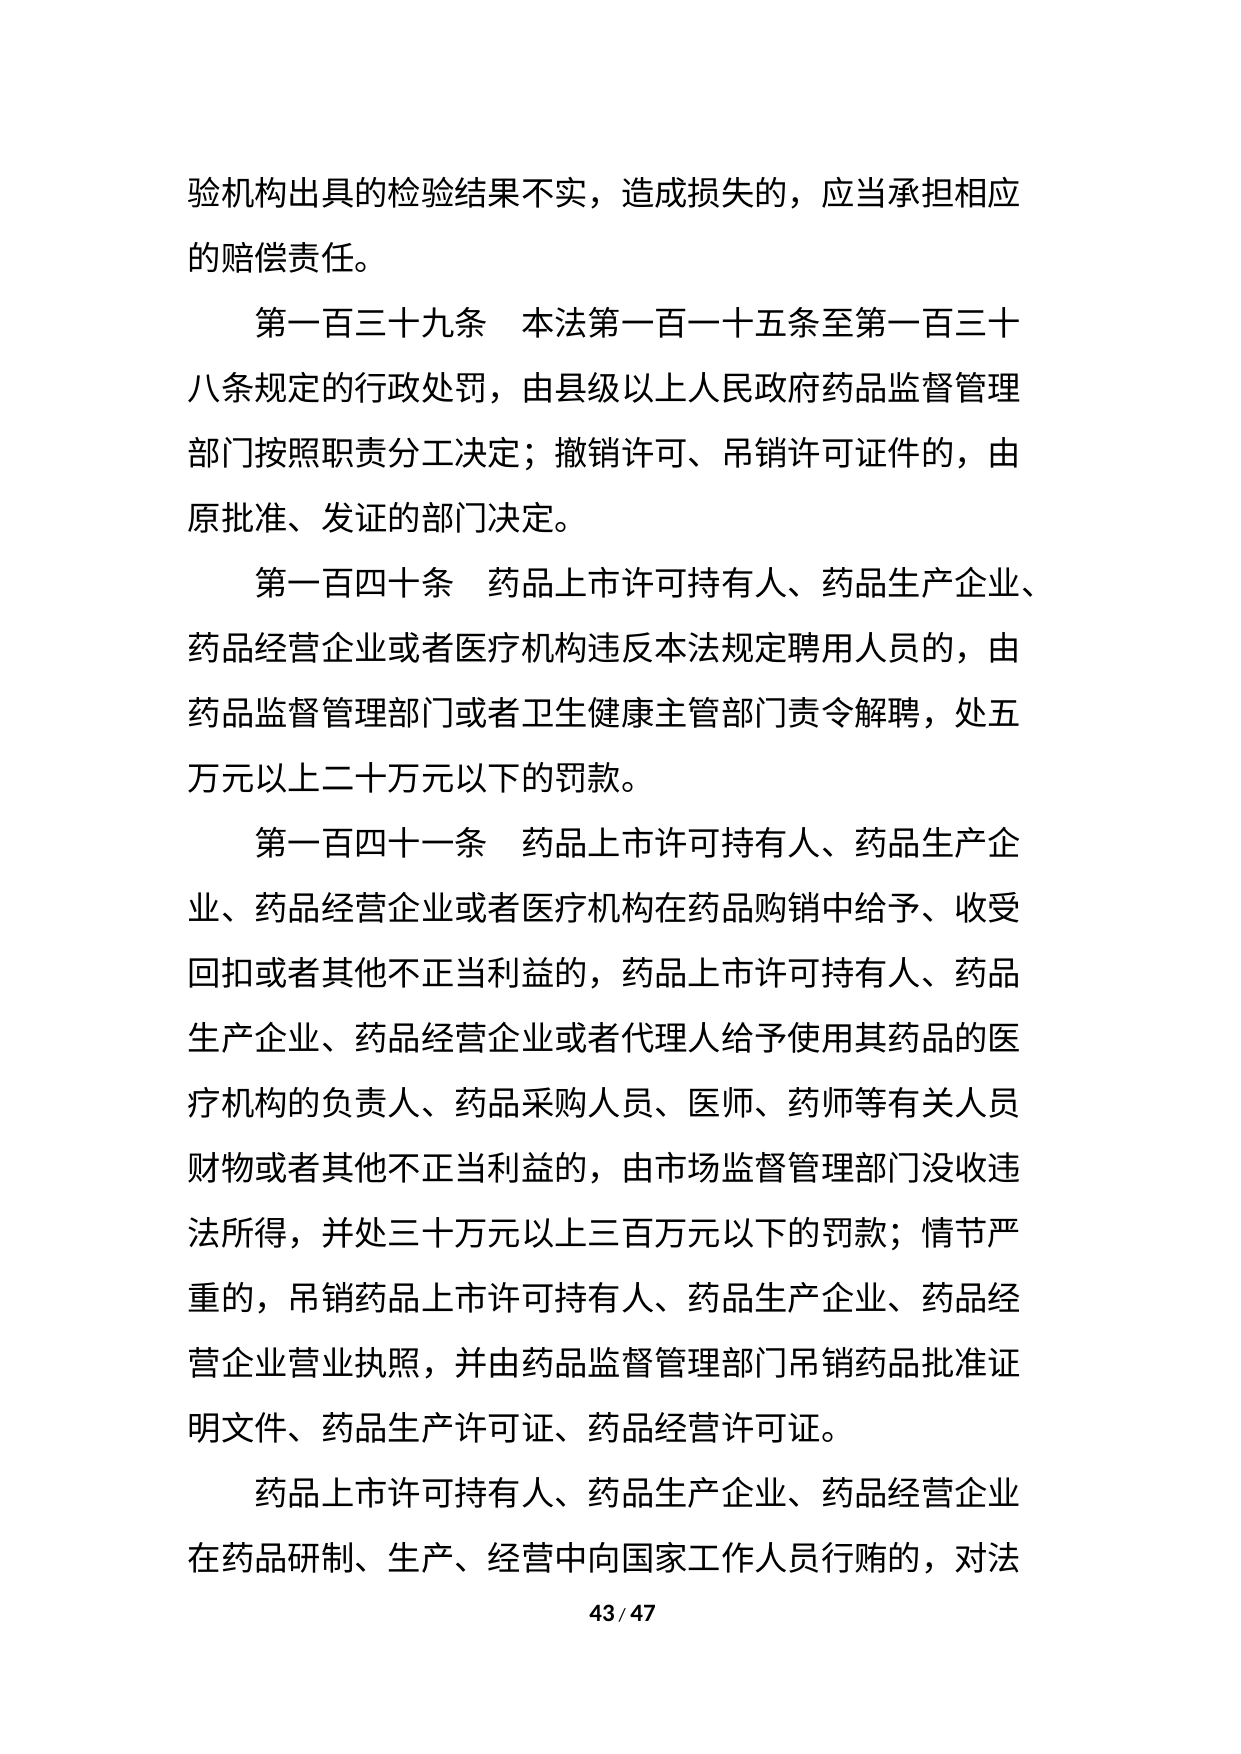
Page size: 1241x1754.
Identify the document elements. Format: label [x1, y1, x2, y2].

text [187, 158, 1053, 1588]
